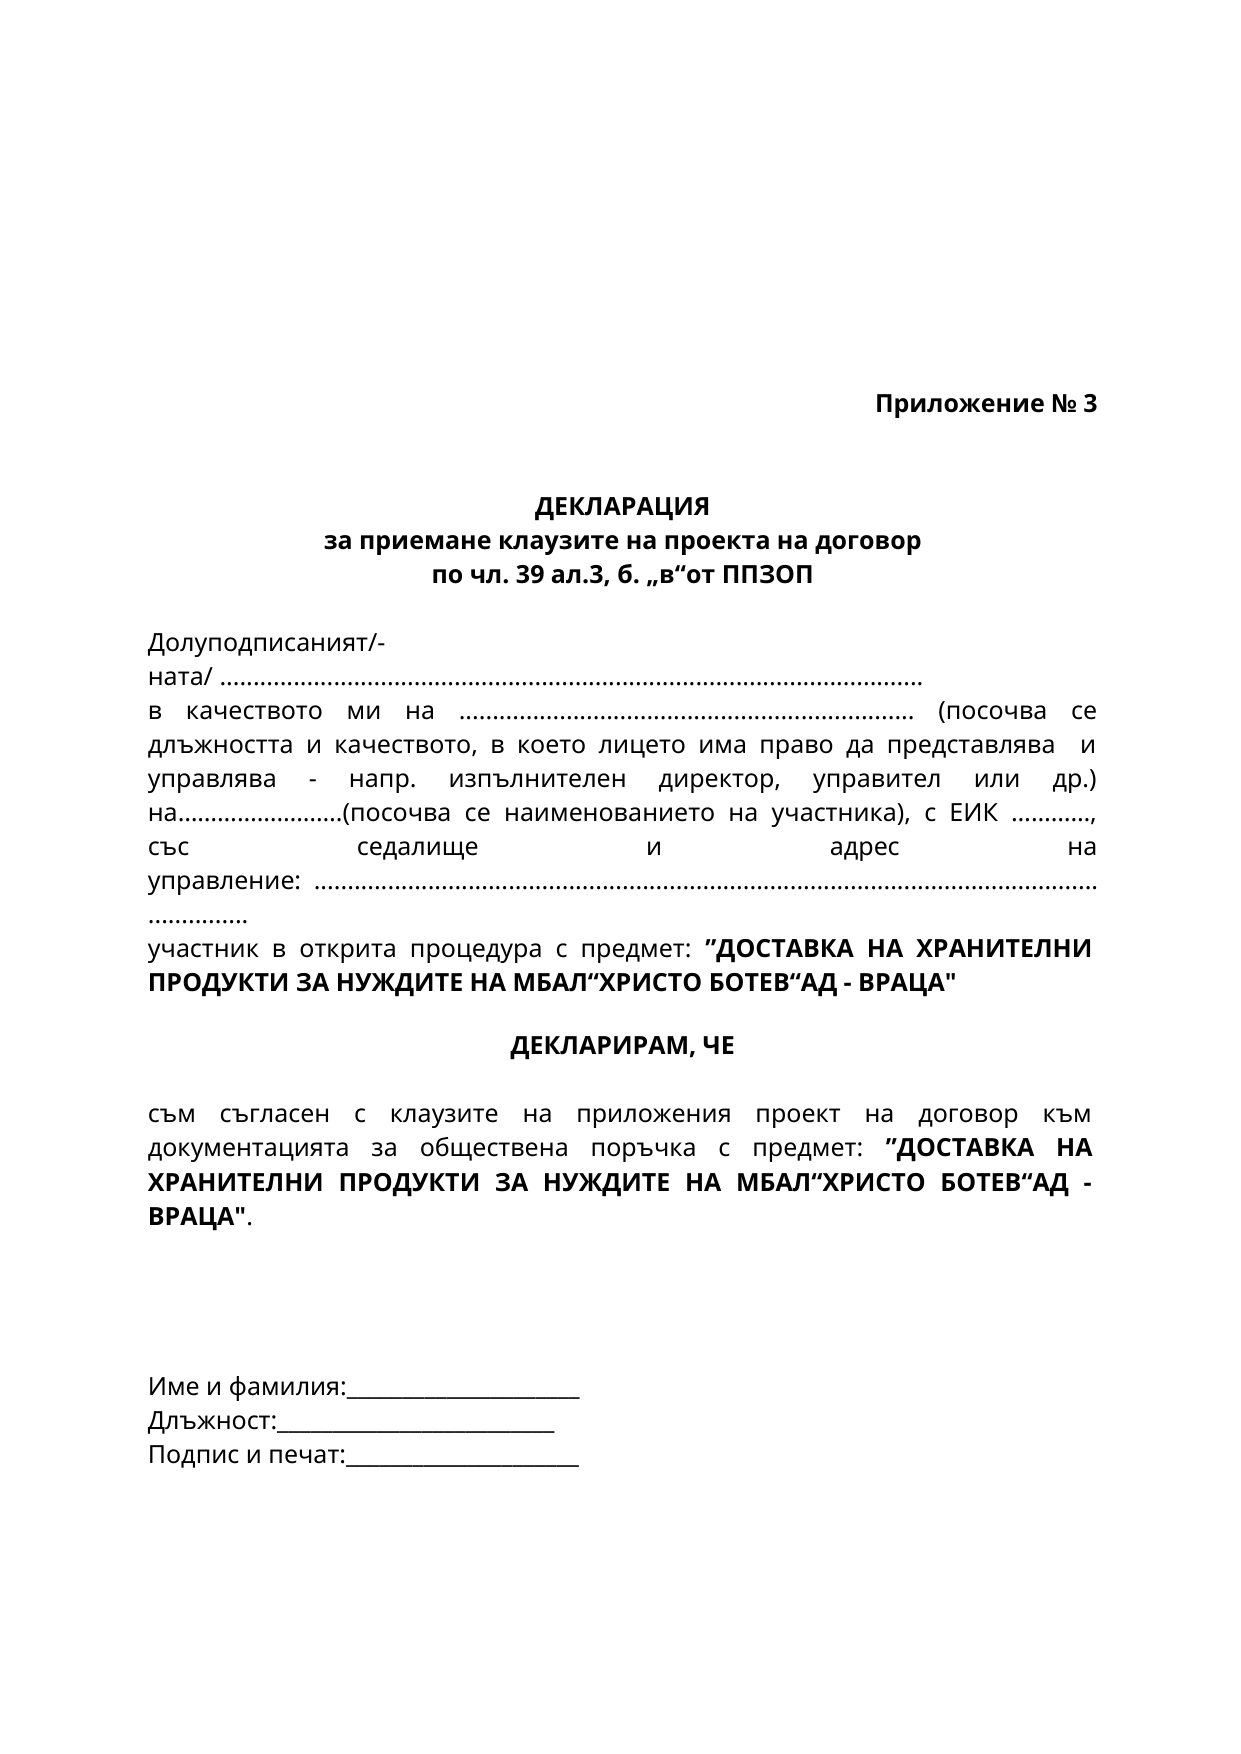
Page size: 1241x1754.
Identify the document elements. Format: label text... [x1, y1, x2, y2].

text съм съгласен с клаузите на приложения проект на договор към документацията за обществена поръчка с предмет: ”ДОСТАВКА НА ХРАНИТЕЛНИ ПРОДУКТИ ЗА НУЖДИТЕ НА МБАЛ“ХРИСТО БОТЕВ“АД - ВРАЦА". [148, 1096, 1093, 1232]
text за приемане клаузите на проекта на договор [148, 522, 1098, 556]
text Подпис и печат:_____________________ [148, 1437, 1098, 1471]
text в качеството ми на .................................................................... (посочва се длъжността и качеството, в което лицето има право да представлява и управлява - напр. изпълнителен директор, управител или др.) на…………………….(посочва се наименованието на участника), с ЕИК …………, със седалище и адрес на управление: .................................................................................................................................... [148, 693, 1098, 931]
text участник в открита процедура с предмет: ”ДОСТАВКА НА ХРАНИТЕЛНИ ПРОДУКТИ ЗА НУЖДИТЕ НА МБАЛ“ХРИСТО БОТЕВ“АД - ВРАЦА" [148, 931, 1093, 999]
text ДЕКЛАРАЦИЯ [148, 488, 1098, 522]
text ДЕКЛАРИРАМ, ЧЕ [148, 1028, 1098, 1062]
text Длъжност:_________________________ [148, 1403, 1098, 1437]
text по чл. 39 ал.3, б. „в“от ППЗОП [148, 556, 1098, 590]
text Долуподписаният/-ната/ ......................................................................................................... [148, 624, 1098, 693]
text Име и фамилия:_____________________ [148, 1368, 1098, 1403]
text Приложение № 3 [148, 386, 1098, 420]
